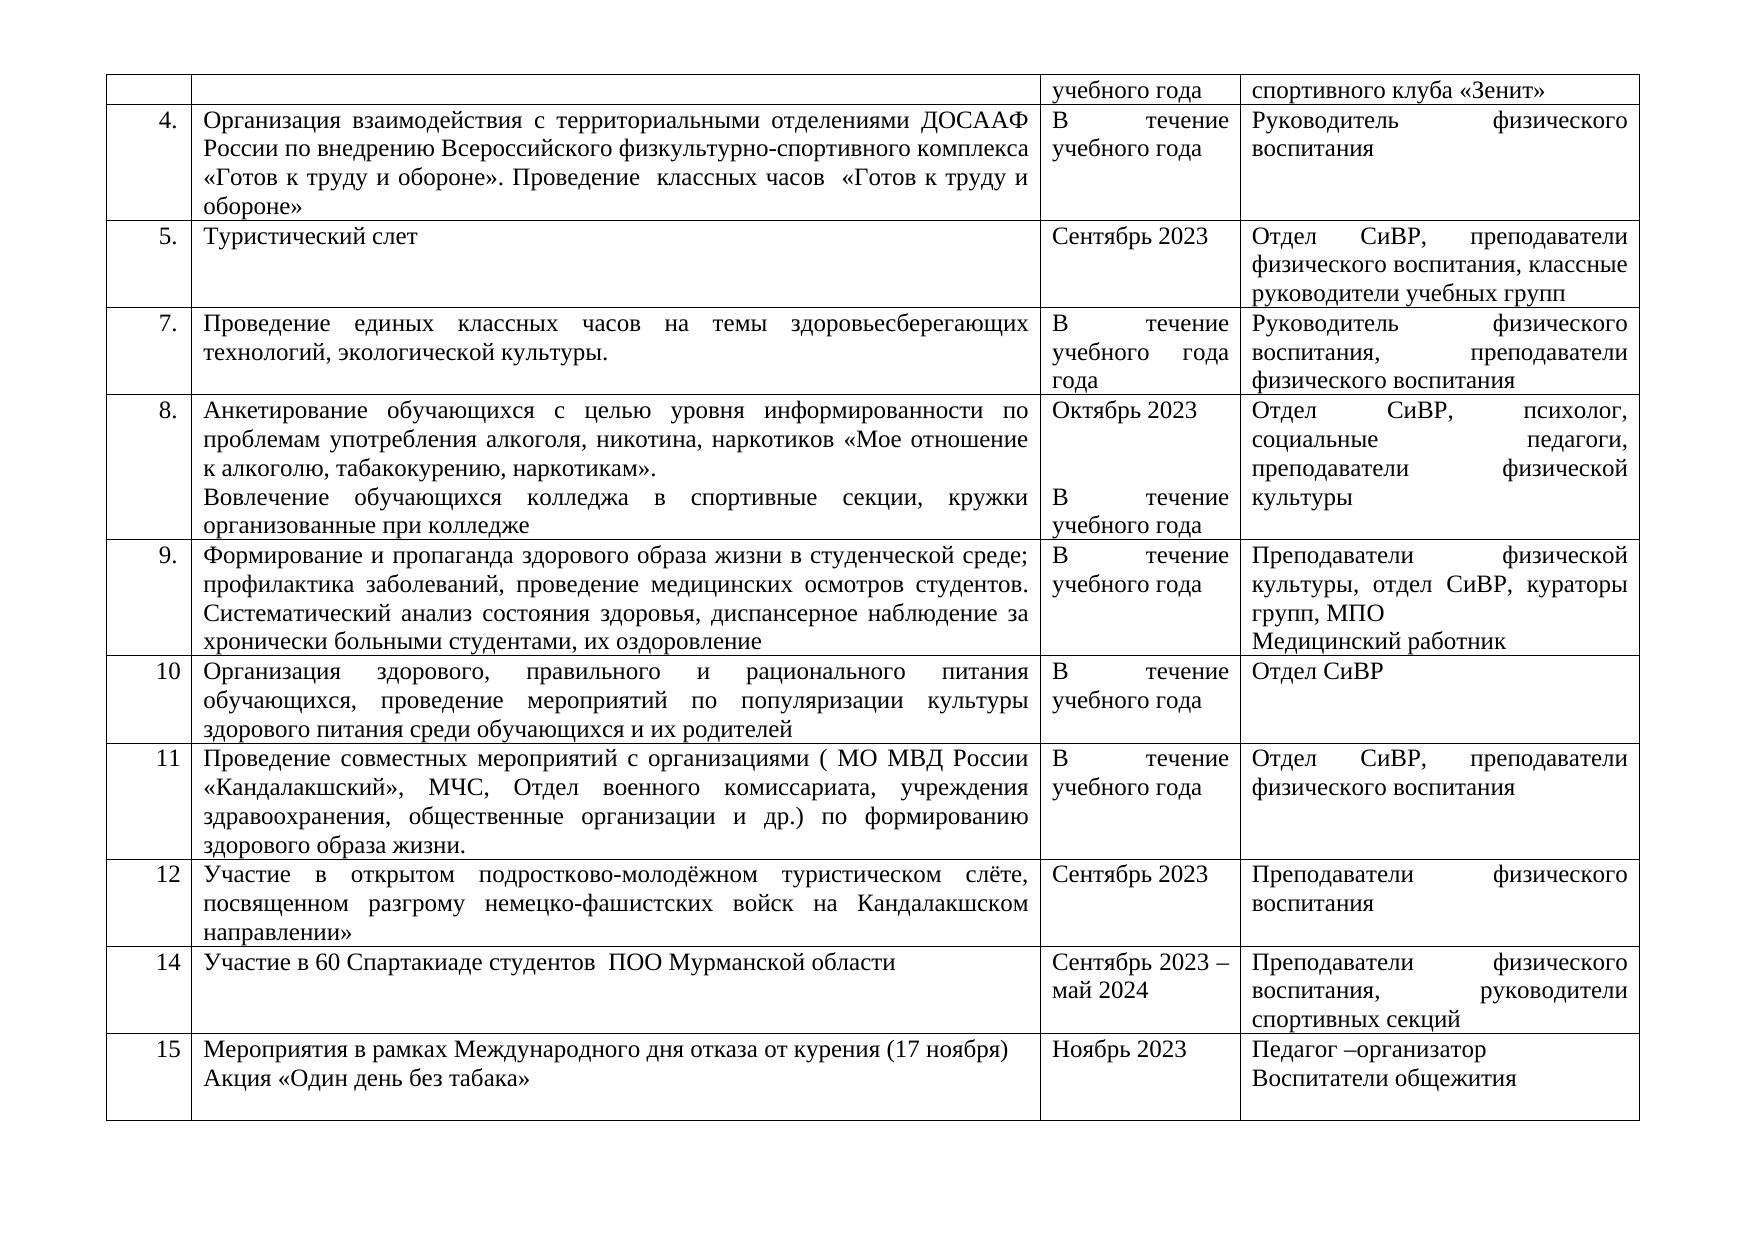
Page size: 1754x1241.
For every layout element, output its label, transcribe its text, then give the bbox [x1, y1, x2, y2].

table_cell В течение учебного года года [1041, 308, 1240, 394]
table_cell Организация взаимодействия с территориальными отделениями ДОСААФ России по внедрению Всероссийского физкультурно-спортивного комплекса «Готов к труду и обороне». Проведение классных часов «Готов к труду и обороне» [192, 105, 1040, 220]
table_cell Октябрь 2023 В течение учебного года [1041, 395, 1240, 539]
table_cell Преподаватели физической культуры, отдел СиВР, кураторы групп, МПО Медицинский работник [1241, 540, 1639, 655]
table_cell Ноябрь 2023 [1041, 1034, 1240, 1120]
table_cell Сентябрь 2023 [1041, 221, 1240, 307]
table_cell Проведение совместных мероприятий с организациями ( МО МВД России «Кандалакшский», МЧС, Отдел военного комиссариата, учреждения здравоохранения, общественные организации и др.) по формированию здорового образа жизни. [192, 744, 1040, 858]
table_cell В течение учебного года [1041, 540, 1240, 655]
table_cell 4. [107, 105, 191, 220]
table_cell Сентябрь 2023 –май 2024 [1041, 947, 1240, 1033]
table_cell Участие в 60 Спартакиаде студентов ПОО Мурманской области [192, 947, 1040, 1033]
table_cell Мероприятия в рамках Международного дня отказа от курения (17 ноября) Акция «Один день без табака» [192, 1034, 1040, 1120]
table_cell 12 [107, 860, 191, 946]
table_cell В течение учебного года [1041, 656, 1240, 742]
table_cell Преподаватели физического воспитания, руководители спортивных секций [1241, 947, 1639, 1033]
table_cell 3 [107, 75, 191, 104]
table_cell Отдел СиВР [1241, 656, 1639, 742]
table_cell 14 [107, 947, 191, 1033]
table_cell Анкетирование обучающихся с целью уровня информированности по проблемам употребления алкоголя, никотина, наркотиков «Мое отношение к алкоголю, табакокурению, наркотикам». Вовлечение обучающихся колледжа в спортивные секции, кружки организованные при колледже [192, 395, 1040, 539]
table_cell Отдел СиВР, психолог, социальные педагоги, преподаватели физической культуры [1241, 395, 1639, 539]
table_cell Формирование и пропаганда здорового образа жизни в студенческой среде; профилактика заболеваний, проведение медицинских осмотров студентов. Систематический анализ состояния здоровья, диспансерное наблюдение за хронически больными студентами, их оздоровление [192, 540, 1040, 655]
table_cell Отдел СиВР, преподаватели физического воспитания, классные руководители учебных групп [1241, 221, 1639, 307]
table_cell В течение учебного года [1041, 105, 1240, 220]
table_cell Преподаватели физического воспитания [1241, 860, 1639, 946]
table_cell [192, 75, 1040, 104]
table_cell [1241, 75, 1639, 104]
table_cell 5. [107, 221, 191, 307]
table_cell 15 [107, 1034, 191, 1120]
table_cell Организация здорового, правильного и рационального питания обучающихся, проведение мероприятий по популяризации культуры здорового питания среди обучающихся и их родителей [192, 656, 1040, 742]
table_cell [1041, 75, 1240, 104]
table_cell Руководитель физического воспитания [1241, 105, 1639, 220]
table_cell 9. [107, 540, 191, 655]
table_cell 8. [107, 395, 191, 539]
table_cell 10 [107, 656, 191, 742]
table_cell Участие в открытом подростково-молодёжном туристическом слёте, посвященном разгрому немецко-фашистских войск на Кандалакшском направлении» [192, 860, 1040, 946]
table_cell Проведение единых классных часов на темы здоровьесберегающих технологий, экологической культуры. [192, 308, 1040, 394]
table_cell Руководитель физического воспитания, преподаватели физического воспитания [1241, 308, 1639, 394]
table_cell 11 [107, 744, 191, 858]
table_cell Педагог –организатор Воспитатели общежития [1241, 1034, 1639, 1120]
table_cell Сентябрь 2023 [1041, 860, 1240, 946]
table_cell 7. [107, 308, 191, 394]
table_cell Отдел СиВР, преподаватели физического воспитания [1241, 744, 1639, 858]
table_cell В течение учебного года [1041, 744, 1240, 858]
table_cell Туристический слет [192, 221, 1040, 307]
